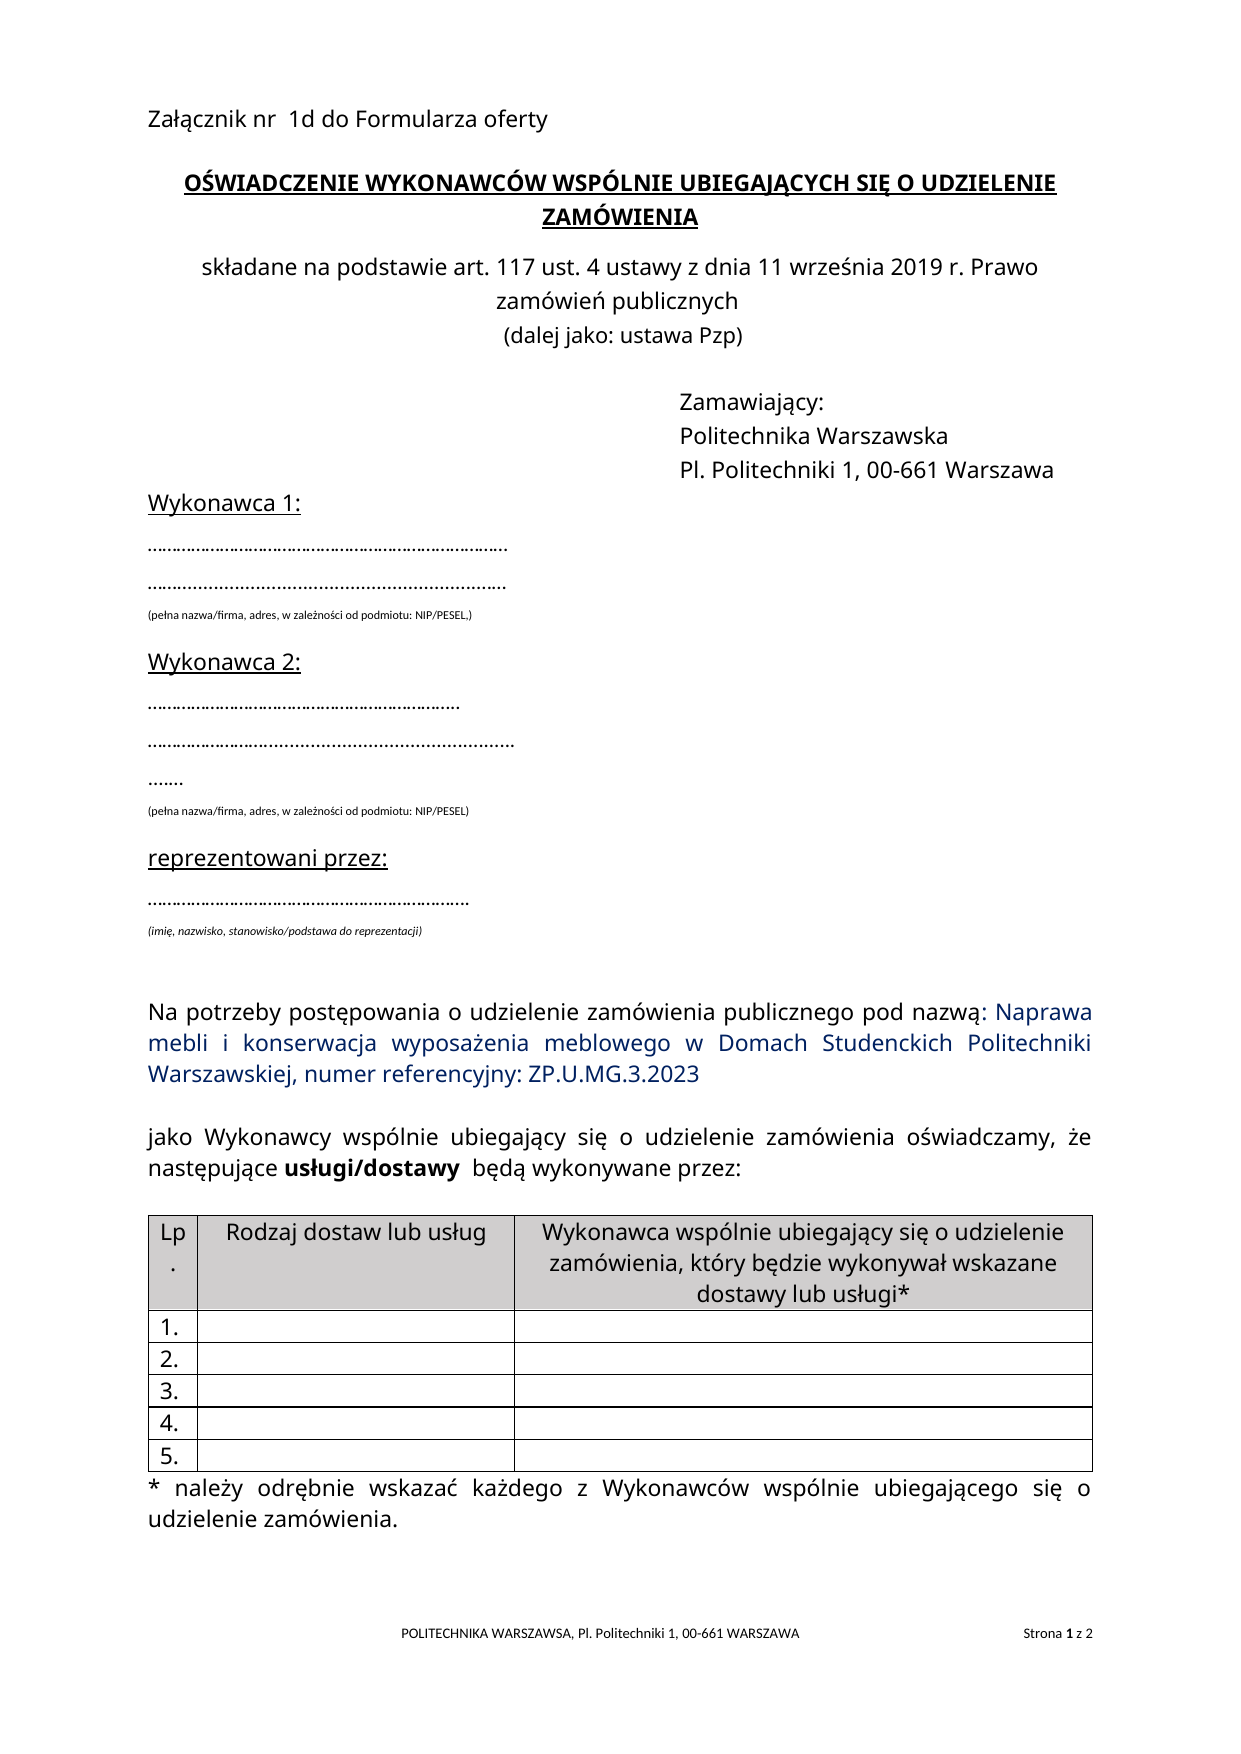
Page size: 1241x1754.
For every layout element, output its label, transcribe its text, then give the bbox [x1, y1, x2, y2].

text składane na podstawie art. 117 ust. 4 ustawy z dnia 11 września 2019 r. Prawo zamówień publicznych (dalej jako: ustawa Pzp) [148, 251, 1092, 350]
table_cell [515, 1440, 1092, 1471]
text jako Wykonawcy wspólnie ubiegający się o udzielenie zamówienia oświadczamy, że następujące usługi/dostawy będą wykonywane przez: [148, 1121, 1092, 1183]
table_cell 2. [149, 1343, 197, 1374]
table_cell [198, 1440, 514, 1471]
text Na potrzeby postępowania o udzielenie zamówienia publicznego pod nazwą: Naprawa mebli i konserwacja wyposażenia meblowego w Domach Studenckich Politechniki Warszawskiej, numer referencyjny: ZP.U.MG.3.2023 [148, 996, 1092, 1090]
table_header Lp. [149, 1216, 197, 1309]
text reprezentowani przez: [148, 842, 1092, 873]
table_header Wykonawca wspólnie ubiegający się o udzielenie zamówienia, który będzie wykonywał wskazane dostawy lub usługi* [515, 1216, 1092, 1309]
text …………………………………………………………. [148, 886, 472, 911]
text Zamawiający: [148, 386, 1092, 417]
table_cell [515, 1375, 1092, 1406]
table_cell [515, 1311, 1092, 1342]
table_cell [515, 1343, 1092, 1374]
table_cell [198, 1311, 514, 1342]
table_cell 5. [149, 1440, 197, 1471]
text Załącznik nr 1d do Formularza oferty [148, 103, 1092, 135]
text Pl. Politechniki 1, 00-661 Warszawa [605, 454, 1092, 485]
table_cell [198, 1343, 514, 1374]
text ………………………………………………………..……………………....................................................… (pełna nazwa/firma, adres, w zależności od podmiotu: NIP/PESEL) [148, 689, 517, 829]
text ………………………………………………………………………............................................................… (pełna nazwa/firma, adres, w zależności od podmiotu: NIP/PESEL,) [148, 531, 517, 633]
table_cell 1. [149, 1311, 197, 1342]
text Wykonawca 1: [148, 487, 1092, 519]
table_cell [198, 1375, 514, 1406]
table_cell 4. [149, 1408, 197, 1439]
text Wykonawca 2: [148, 646, 1092, 677]
table_cell [515, 1408, 1092, 1439]
table_cell [198, 1408, 514, 1439]
table_header Rodzaj dostaw lub usług [198, 1216, 514, 1309]
text (imię, nazwisko, stanowisko/podstawa do reprezentacji) [148, 924, 1092, 949]
text OŚWIADCZENIE wykonawców wspólnie ubiegających się o udzielenie zamówienia [148, 167, 1092, 232]
text * należy odrębnie wskazać każdego z Wykonawców wspólnie ubiegającego się o udzielenie zamówienia. [148, 1472, 1092, 1534]
text Politechnika Warszawska [148, 420, 1092, 451]
table_cell 3. [149, 1375, 197, 1406]
